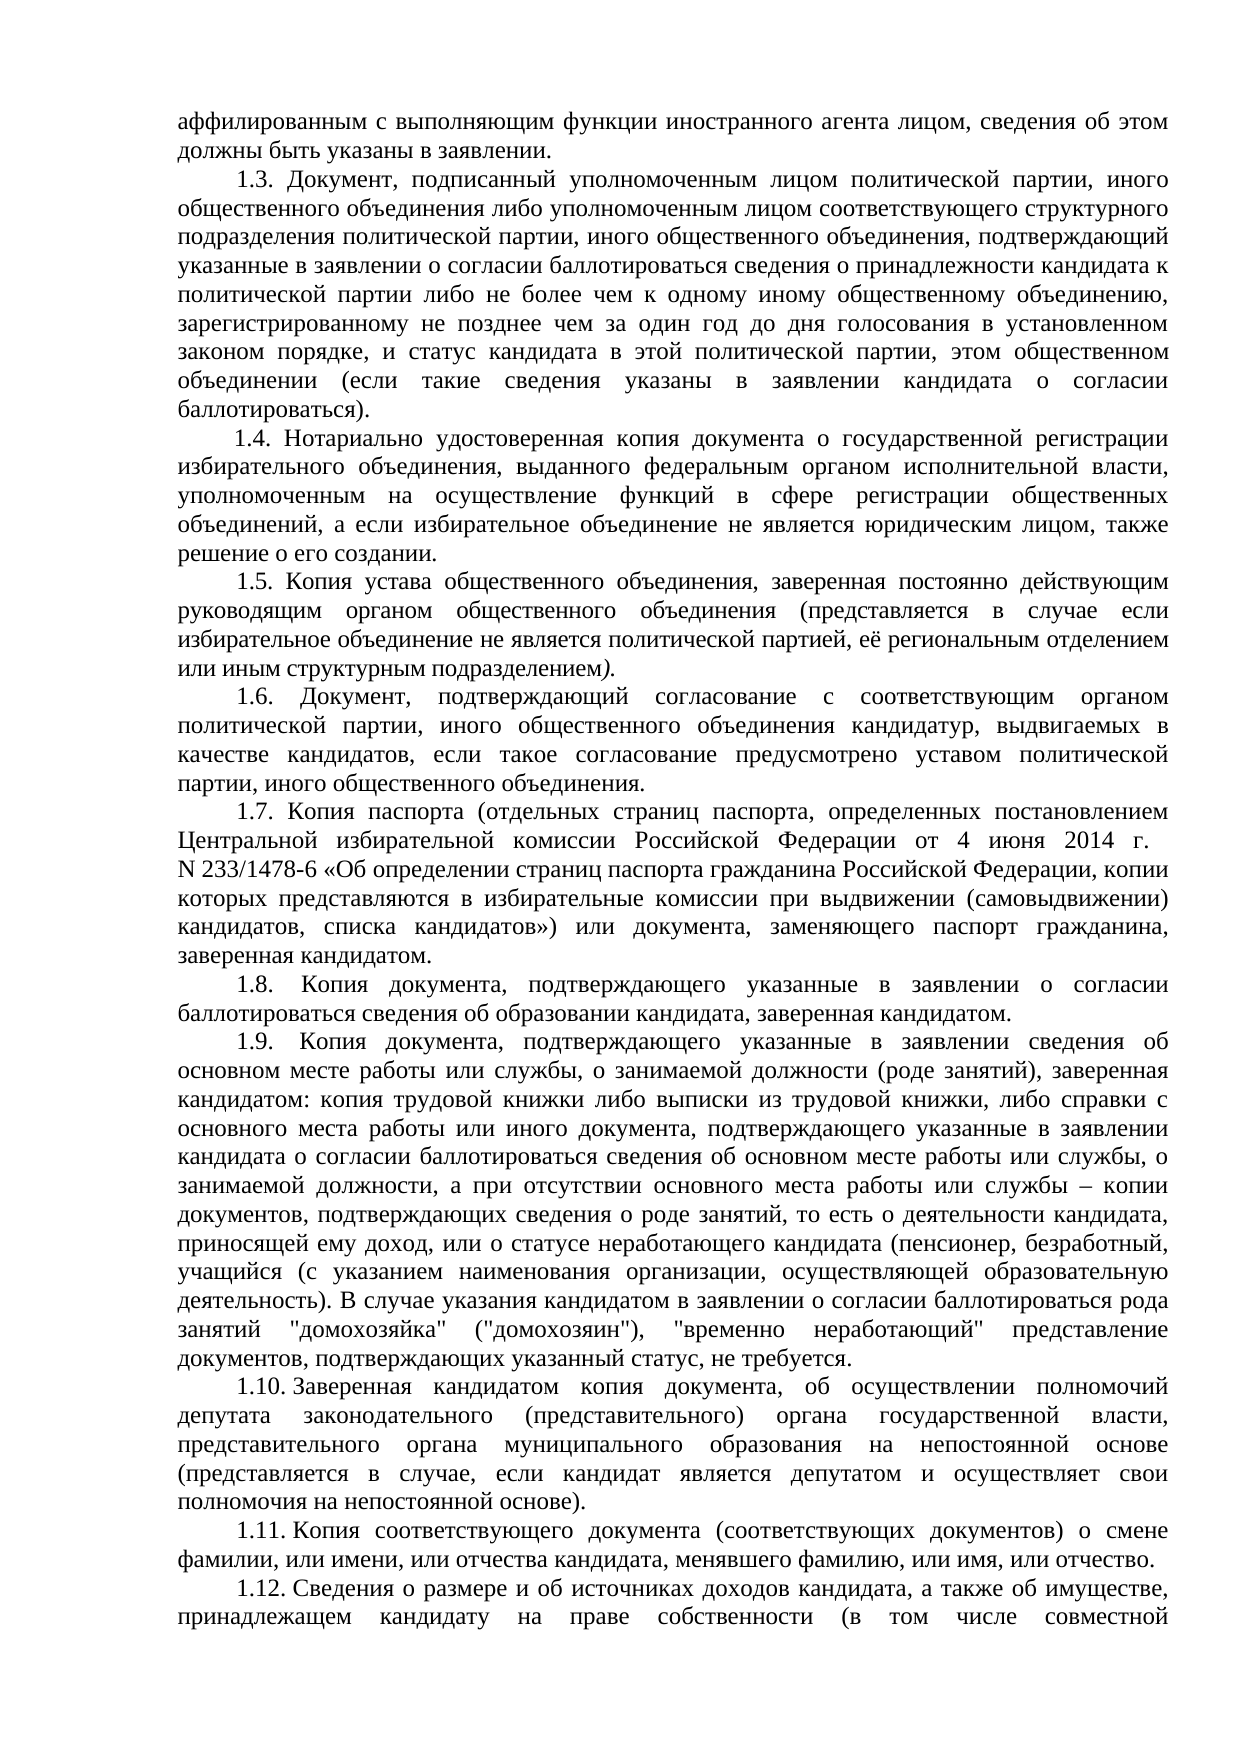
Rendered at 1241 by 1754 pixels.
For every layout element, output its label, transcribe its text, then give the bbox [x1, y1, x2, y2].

text 1.9. Копия документа, подтверждающего указанные в заявлении сведения об основном месте работы или службы, о занимаемой должности (роде занятий), заверенная кандидатом: копия трудовой книжки либо выписки из трудовой книжки, либо справки с основного места работы или иного документа, подтверждающего указанные в заявлении кандидата о согласии баллотироваться сведения об основном месте работы или службы, о занимаемой должности, а при отсутствии основного места работы или службы – копии документов, подтверждающих сведения о роде занятий, то есть о деятельности кандидата, приносящей ему доход, или о статусе неработающего кандидата (пенсионер, безработный, учащийся (с указанием наименования организации, осуществляющей образовательную деятельность). В случае указания кандидатом в заявлении о согласии баллотироваться рода занятий "домохозяйка" ("домохозяин"), "временно неработающий" представление документов, подтверждающих указанный статус, не требуется. [177, 1026, 1169, 1371]
text 1.10. Заверенная кандидатом копия документа, об осуществлении полномочий депутата законодательного (представительного) органа государственной власти, представительного органа муниципального образования на непостоянной основе (представляется в случае, если кандидат является депутатом и осуществляет свои полномочия на непостоянной основе). [177, 1371, 1169, 1515]
text 1.4. Нотариально удостоверенная копия документа о государственной регистрации избирательного объединения, выданного федеральным органом исполнительной власти, уполномоченным на осуществление функций в сфере регистрации общественных объединений, а если избирательное объединение не является юридическим лицом, также решение о его создании. [177, 423, 1169, 566]
text 1.7. Копия паспорта (отдельных страниц паспорта, определенных постановлением Центральной избирательной комиссии Российской Федерации от 4 июня 2014 г. N 233/1478-6 «Об определении страниц паспорта гражданина Российской Федерации, копии которых представляются в избирательные комиссии при выдвижении (самовыдвижении) кандидатов, списка кандидатов») или документа, заменяющего паспорт гражданина, заверенная кандидатом. [177, 796, 1169, 969]
text 1.3. Документ, подписанный уполномоченным лицом политической партии, иного общественного объединения либо уполномоченным лицом соответствующего структурного подразделения политической партии, иного общественного объединения, подтверждающий указанные в заявлении о согласии баллотироваться сведения о принадлежности кандидата к политической партии либо не более чем к одному иному общественному объединению, зарегистрированному не позднее чем за один год до дня голосования в установленном законом порядке, и статус кандидата в этой политической партии, этом общественном объединении (если такие сведения указаны в заявлении кандидата о согласии баллотироваться). [177, 164, 1169, 423]
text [177, 106, 1169, 164]
text 1.5. Копия устава общественного объединения, заверенная постоянно действующим руководящим органом общественного объединения (представляется в случае если избирательное объединение не является политической партией, её региональным отделением или иным структурным подразделением). [177, 566, 1169, 681]
text 1.6. Документ, подтверждающий согласование с соответствующим органом политической партии, иного общественного объединения кандидатур, выдвигаемых в качестве кандидатов, если такое согласование предусмотрено уставом политической партии, иного общественного объединения. [177, 681, 1169, 796]
text 1.11. Копия соответствующего документа (соответствующих документов) о смене фамилии, или имени, или отчества кандидата, менявшего фамилию, или имя, или отчество. [177, 1515, 1169, 1573]
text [177, 1573, 1169, 1630]
text 1.8. Копия документа, подтверждающего указанные в заявлении о согласии баллотироваться сведения об образовании кандидата, заверенная кандидатом. [177, 969, 1169, 1026]
